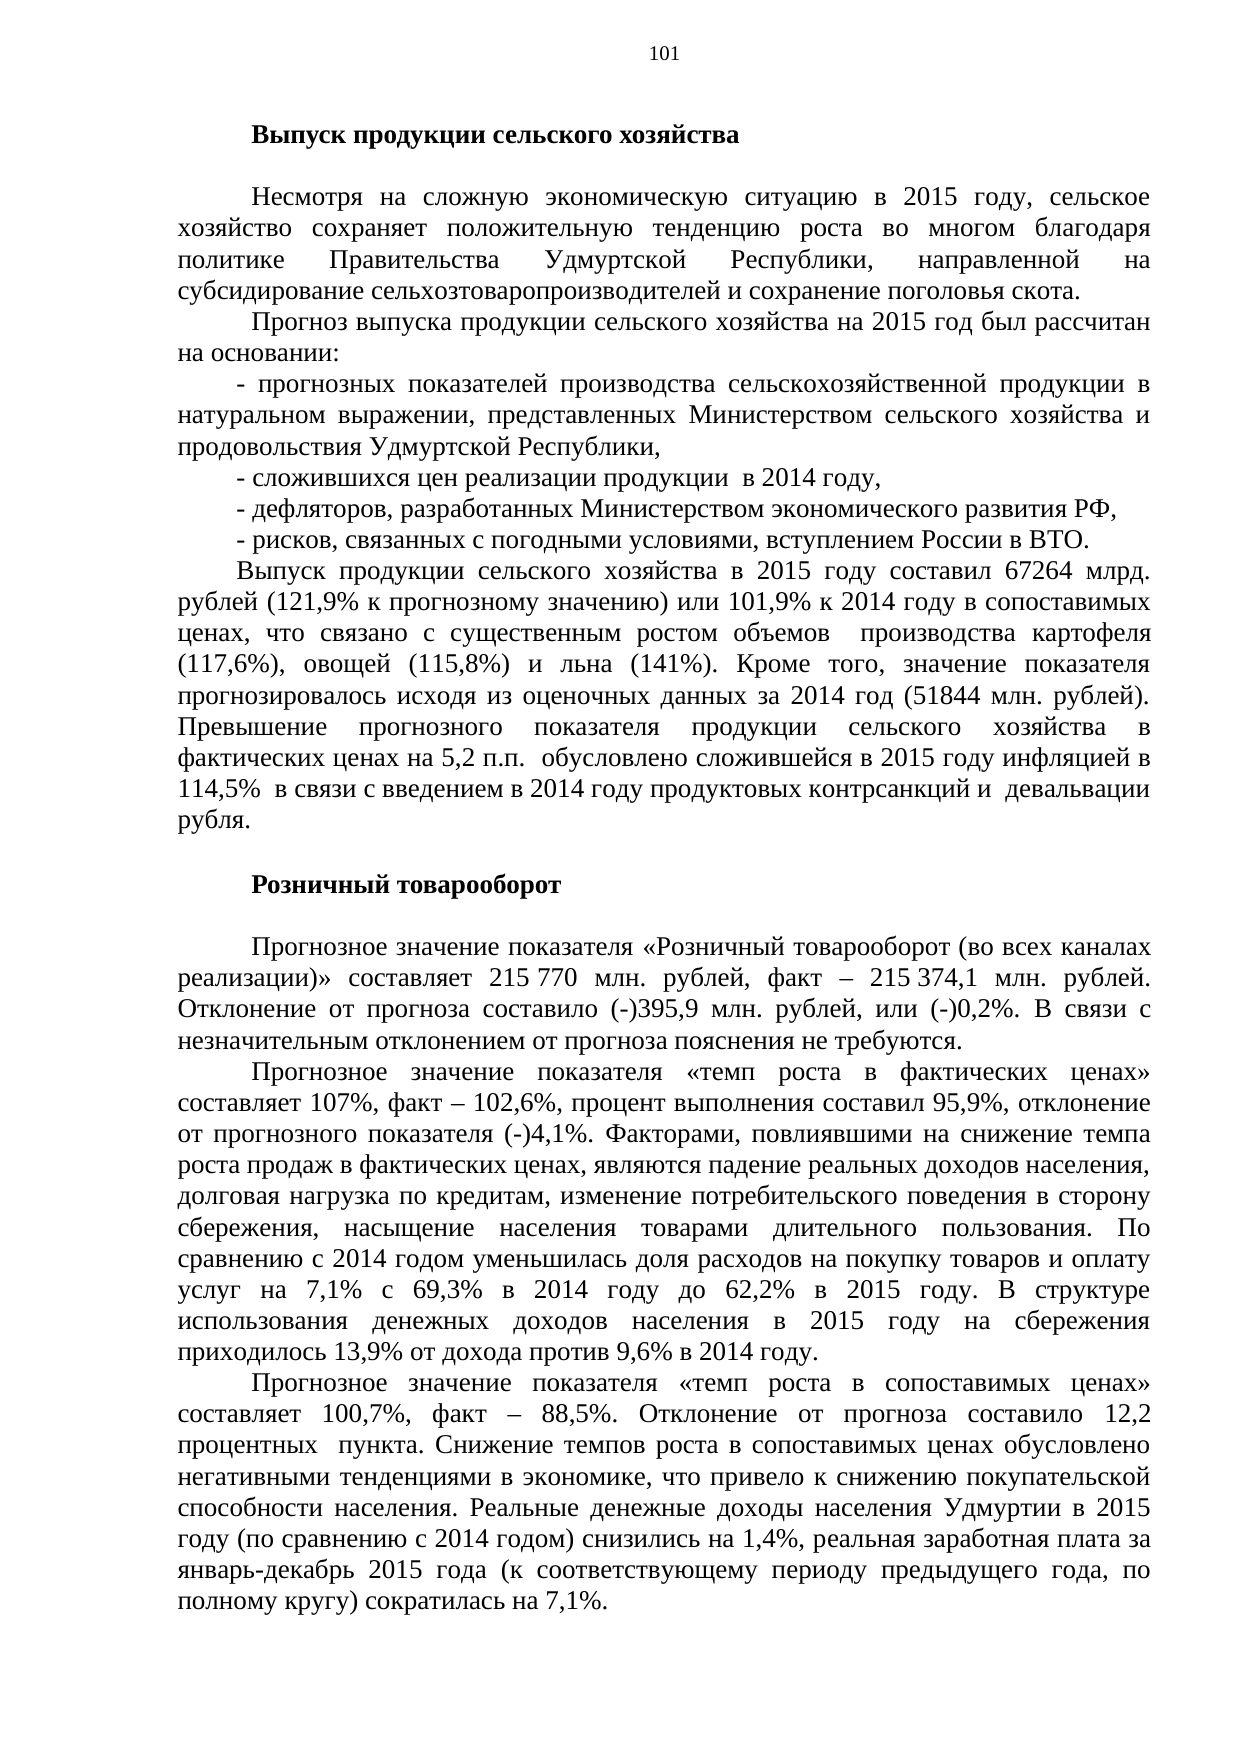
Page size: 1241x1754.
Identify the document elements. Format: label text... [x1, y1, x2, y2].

text - рисков, связанных с погодными условиями, вступлением России в ВТО. [177, 523, 1152, 554]
text Несмотря на сложную экономическую ситуацию в 2015 году, сельское хозяйство сохраняет положительную тенденцию роста во многом благодаря политике Правительства Удмуртской Республики, направленной на субсидирование сельхозтоваропроизводителей и сохранение поголовья скота. [177, 180, 1152, 305]
text Прогнозное значение показателя «Розничный товарооборот (во всех каналах реализации)» составляет 215 770 млн. рублей, факт – 215 374,1 млн. рублей. Отклонение от прогноза составило (-)395,9 млн. рублей, или (-)0,2%. В связи с незначительным отклонением от прогноза пояснения не требуются. [177, 930, 1152, 1055]
text Розничный товарооборот [177, 868, 1152, 899]
text - дефляторов, разработанных Министерством экономического развития РФ, [177, 492, 1152, 523]
text Выпуск продукции сельского хозяйства [177, 118, 1152, 149]
text - сложившихся цен реализации продукции в 2014 году, [177, 461, 1152, 492]
text Выпуск продукции сельского хозяйства в 2015 году составил 67264 млрд. рублей (121,9% к прогнозному значению) или 101,9% к 2014 году в сопоставимых ценах, что связано с существенным ростом объемов производства картофеля (117,6%), овощей (115,8%) и льна (141%). Кроме того, значение показателя прогнозировалось исходя из оценочных данных за 2014 год (51844 млн. рублей). Превышение прогнозного показателя продукции сельского хозяйства в фактических ценах на 5,2 п.п. обусловлено сложившейся в 2015 году инфляцией в 114,5% в связи с введением в 2014 году продуктовых контрсанкций и девальвации рубля. [177, 554, 1152, 834]
text Прогнозное значение показателя «темп роста в сопоставимых ценах» составляет 100,7%, факт – 88,5%. Отклонение от прогноза составило 12,2 процентных пункта. Снижение темпов роста в сопоставимых ценах обусловлено негативными тенденциями в экономике, что привело к снижению покупательской способности населения. Реальные денежные доходы населения Удмуртии в 2015 году (по сравнению с 2014 годом) снизились на 1,4%, реальная заработная плата за январь-декабрь 2015 года (к соответствующему периоду предыдущего года, по полному кругу) сократилась на 7,1%. [177, 1366, 1152, 1616]
text Прогнозное значение показателя «темп роста в фактических ценах» составляет 107%, факт – 102,6%, процент выполнения составил 95,9%, отклонение от прогнозного показателя (-)4,1%. Факторами, повлиявшими на снижение темпа роста продаж в фактических ценах, являются падение реальных доходов населения, долговая нагрузка по кредитам, изменение потребительского поведения в сторону сбережения, насыщение населения товарами длительного пользования. По сравнению с 2014 годом уменьшилась доля расходов на покупку товаров и оплату услуг на 7,1% с 69,3% в 2014 году до 62,2% в 2015 году. В структуре использования денежных доходов населения в 2015 году на сбережения приходилось 13,9% от дохода против 9,6% в 2014 году. [177, 1055, 1152, 1366]
text Прогноз выпуска продукции сельского хозяйства на 2015 год был рассчитан на основании: [177, 305, 1152, 367]
text - прогнозных показателей производства сельскохозяйственной продукции в натуральном выражении, представленных Министерством сельского хозяйства и продовольствия Удмуртской Республики, [177, 367, 1152, 461]
